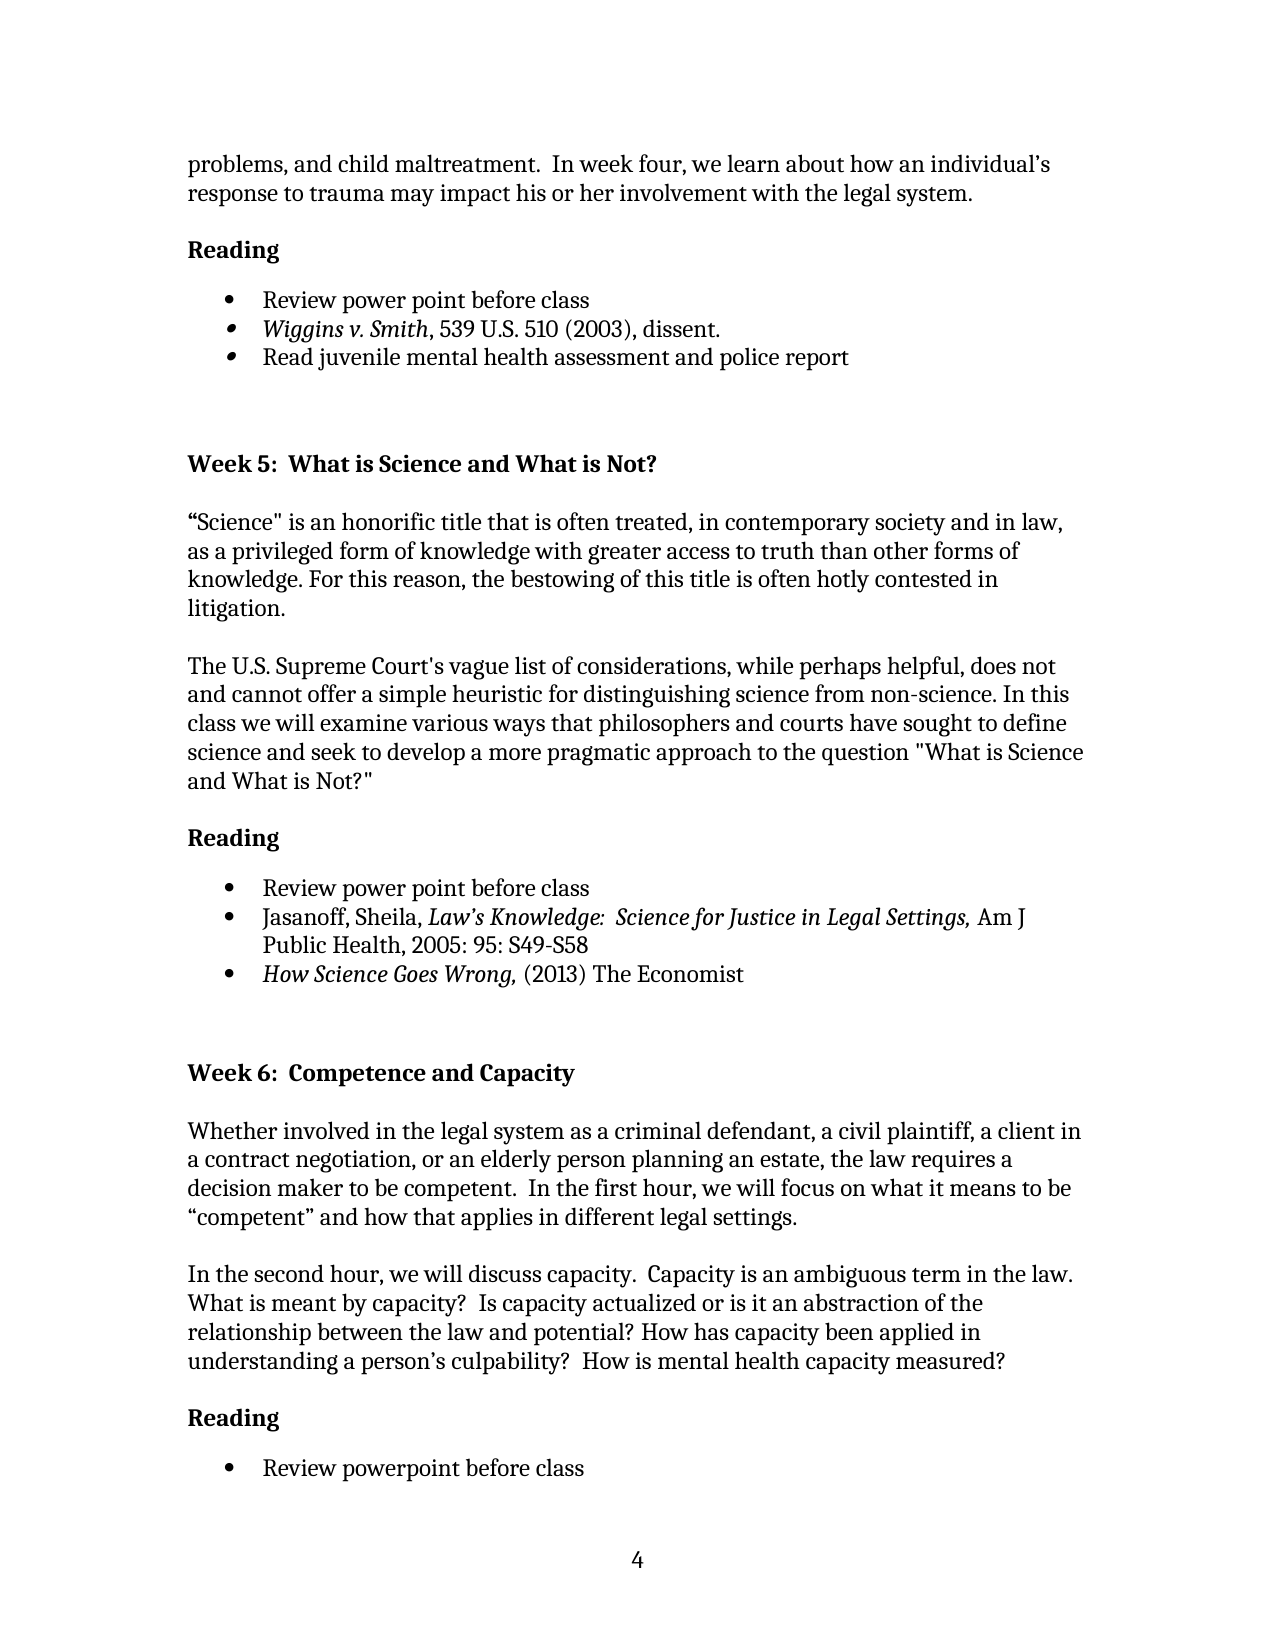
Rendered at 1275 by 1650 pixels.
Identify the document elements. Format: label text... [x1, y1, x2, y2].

list Review power point before class [225, 874, 1087, 902]
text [187, 150, 1087, 265]
text Whether involved in the legal system as a criminal defendant, a civil plaintiff, a client in a contract negotiation, or an elderly person planning an estate, the law requires a decision maker to be competent. In the first hour, we will focus on what it means to be “competent” and how that applies in different legal settings. [187, 1117, 1087, 1232]
text “Science" is an honorific title that is often treated, in contemporary society and in law, as a privileged form of knowledge with greater access to truth than other forms of knowledge. For this reason, the bestowing of this title is often hotly contested in litigation. [187, 508, 1087, 623]
text In the second hour, we will discuss capacity. Capacity is an ambiguous term in the law. What is meant by capacity? Is capacity actualized or is it an abstraction of the relationship between the law and potential? How has capacity been applied in understanding a person’s culpability? How is mental health capacity measured? [187, 1260, 1087, 1375]
text Week 5: What is Science and What is Not? [187, 450, 1087, 479]
list Review power point before class [225, 286, 1087, 314]
text Reading [187, 1404, 1087, 1433]
list Review powerpoint before class [225, 1454, 1087, 1482]
list Wiggins v. Smith, 539 U.S. 510 (2003), dissent. [225, 314, 1087, 343]
list Read juvenile mental health assessment and police report [225, 343, 1087, 372]
list How Science Goes Wrong, (2013) The Economist [225, 960, 1087, 989]
text Week 6: Competence and Capacity [187, 1059, 1087, 1088]
text Reading [187, 824, 1087, 853]
list Jasanoff, Sheila, Law’s Knowledge: Science for Justice in Legal Settings, Am J Public Health, 2005: 95: S49-S58 [225, 902, 1087, 960]
text The U.S. Supreme Court's vague list of considerations, while perhaps helpful, does not and cannot offer a simple heuristic for distinguishing science from non-science. In this class we will examine various ways that philosophers and courts have sought to define science and seek to develop a more pragmatic approach to the question "What is Science and What is Not?" [187, 652, 1087, 795]
